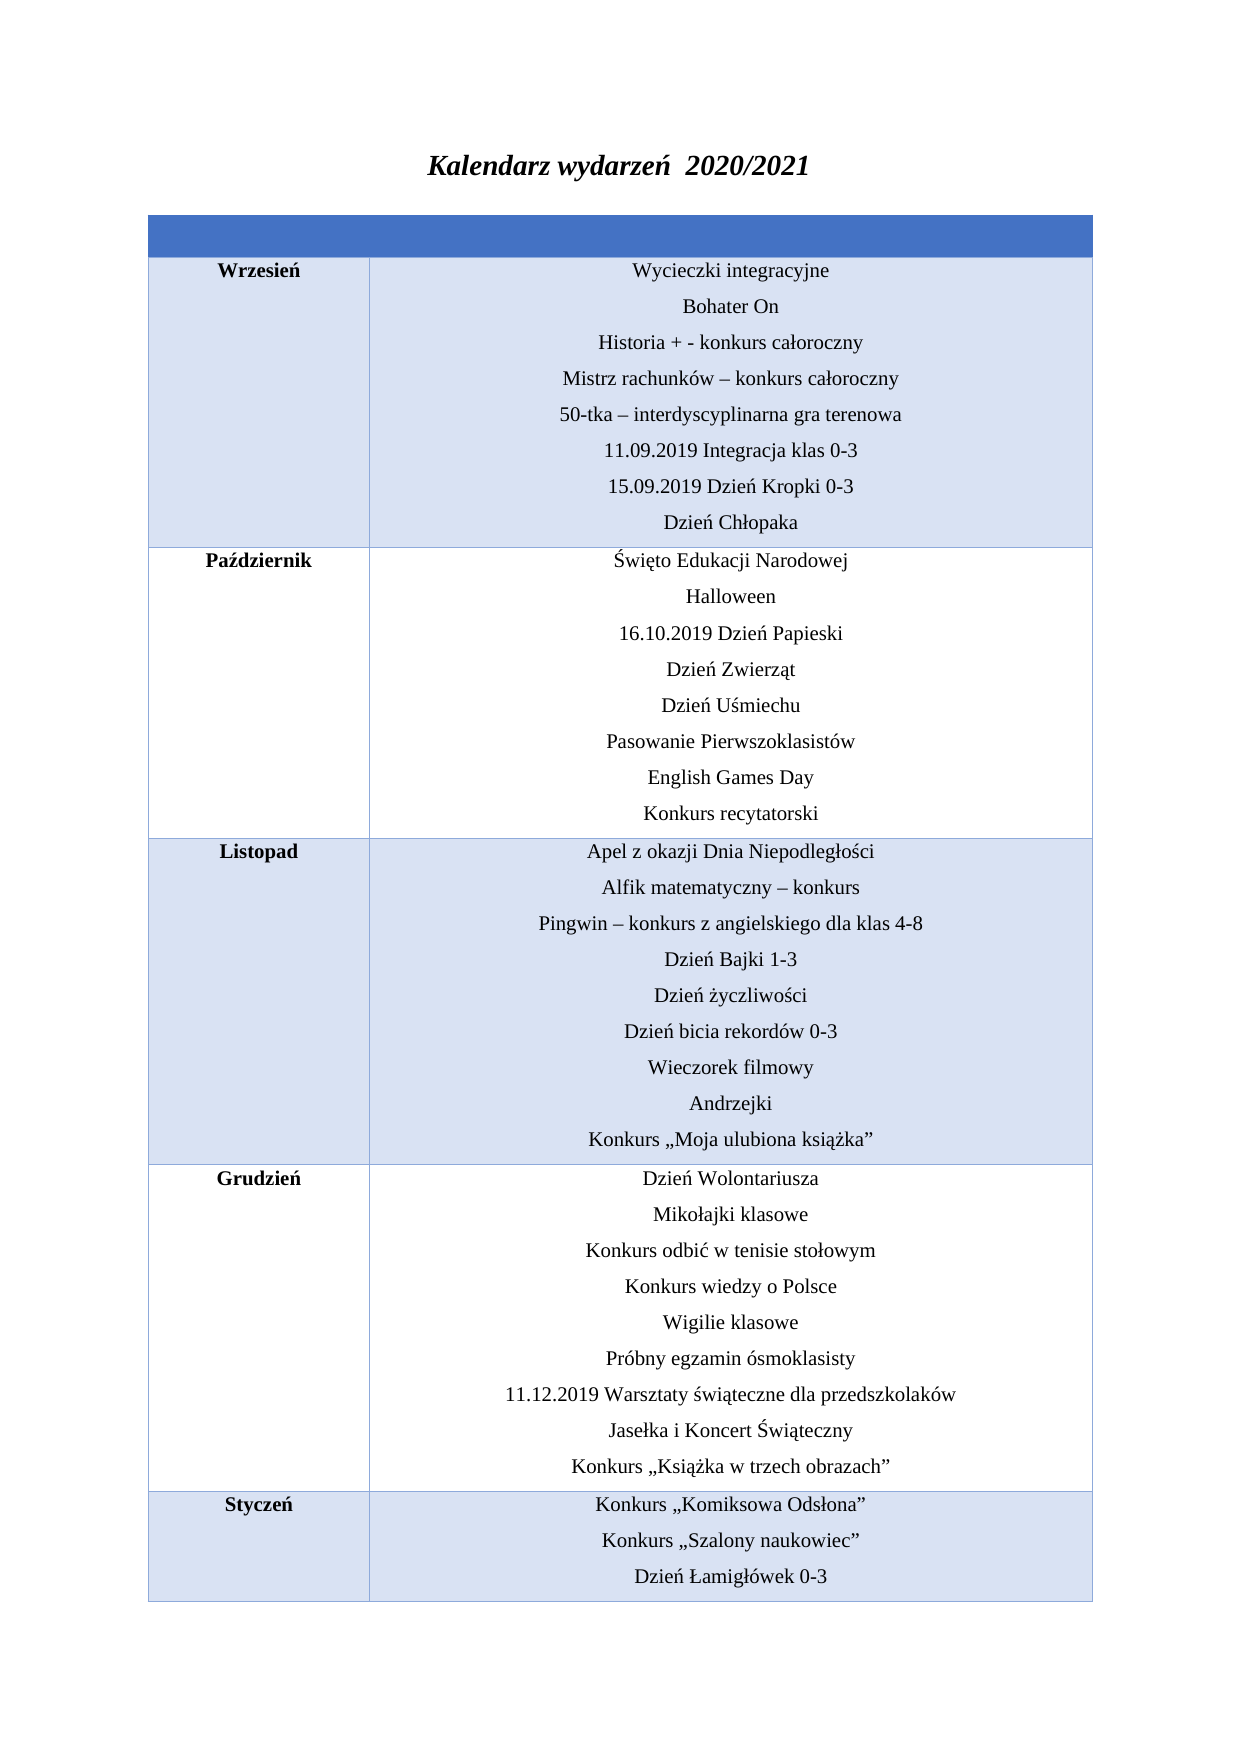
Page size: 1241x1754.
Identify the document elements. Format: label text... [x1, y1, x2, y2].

table_cell Październik [149, 548, 369, 838]
table_header [370, 216, 1092, 257]
table_cell Konkurs „Komiksowa Odsłona” Konkurs „Szalony naukowiec” Dzień Łamigłówek 0-3 [370, 1492, 1092, 1601]
table_cell Dzień Wolontariusza Mikołajki klasowe Konkurs odbić w tenisie stołowym Konkurs wiedzy o Polsce Wigilie klasowe Próbny egzamin ósmoklasisty 11.12.2019 Warsztaty świąteczne dla przedszkolaków Jasełka i Koncert Świąteczny Konkurs „Książka w trzech obrazach” [370, 1165, 1092, 1491]
table_cell Styczeń [149, 1492, 369, 1601]
table_cell Wrzesień [149, 258, 369, 547]
table_cell Wycieczki integracyjne Bohater On Historia + - konkurs całoroczny Mistrz rachunków – konkurs całoroczny 50-tka – interdyscyplinarna gra terenowa 11.09.2019 Integracja klas 0-3 15.09.2019 Dzień Kropki 0-3 Dzień Chłopaka [370, 258, 1092, 547]
table_header [149, 216, 369, 257]
text Kalendarz wydarzeń 2020/2021 [148, 148, 1093, 181]
table_cell Święto Edukacji Narodowej Halloween 16.10.2019 Dzień Papieski Dzień Zwierząt Dzień Uśmiechu Pasowanie Pierwszoklasistów English Games Day Konkurs recytatorski [370, 548, 1092, 838]
table_cell Apel z okazji Dnia Niepodległości Alfik matematyczny – konkurs Pingwin – konkurs z angielskiego dla klas 4-8 Dzień Bajki 1-3 Dzień życzliwości Dzień bicia rekordów 0-3 Wieczorek filmowy Andrzejki Konkurs „Moja ulubiona książka” [370, 839, 1092, 1164]
table_cell Grudzień [149, 1165, 369, 1491]
table_cell Listopad [149, 839, 369, 1164]
